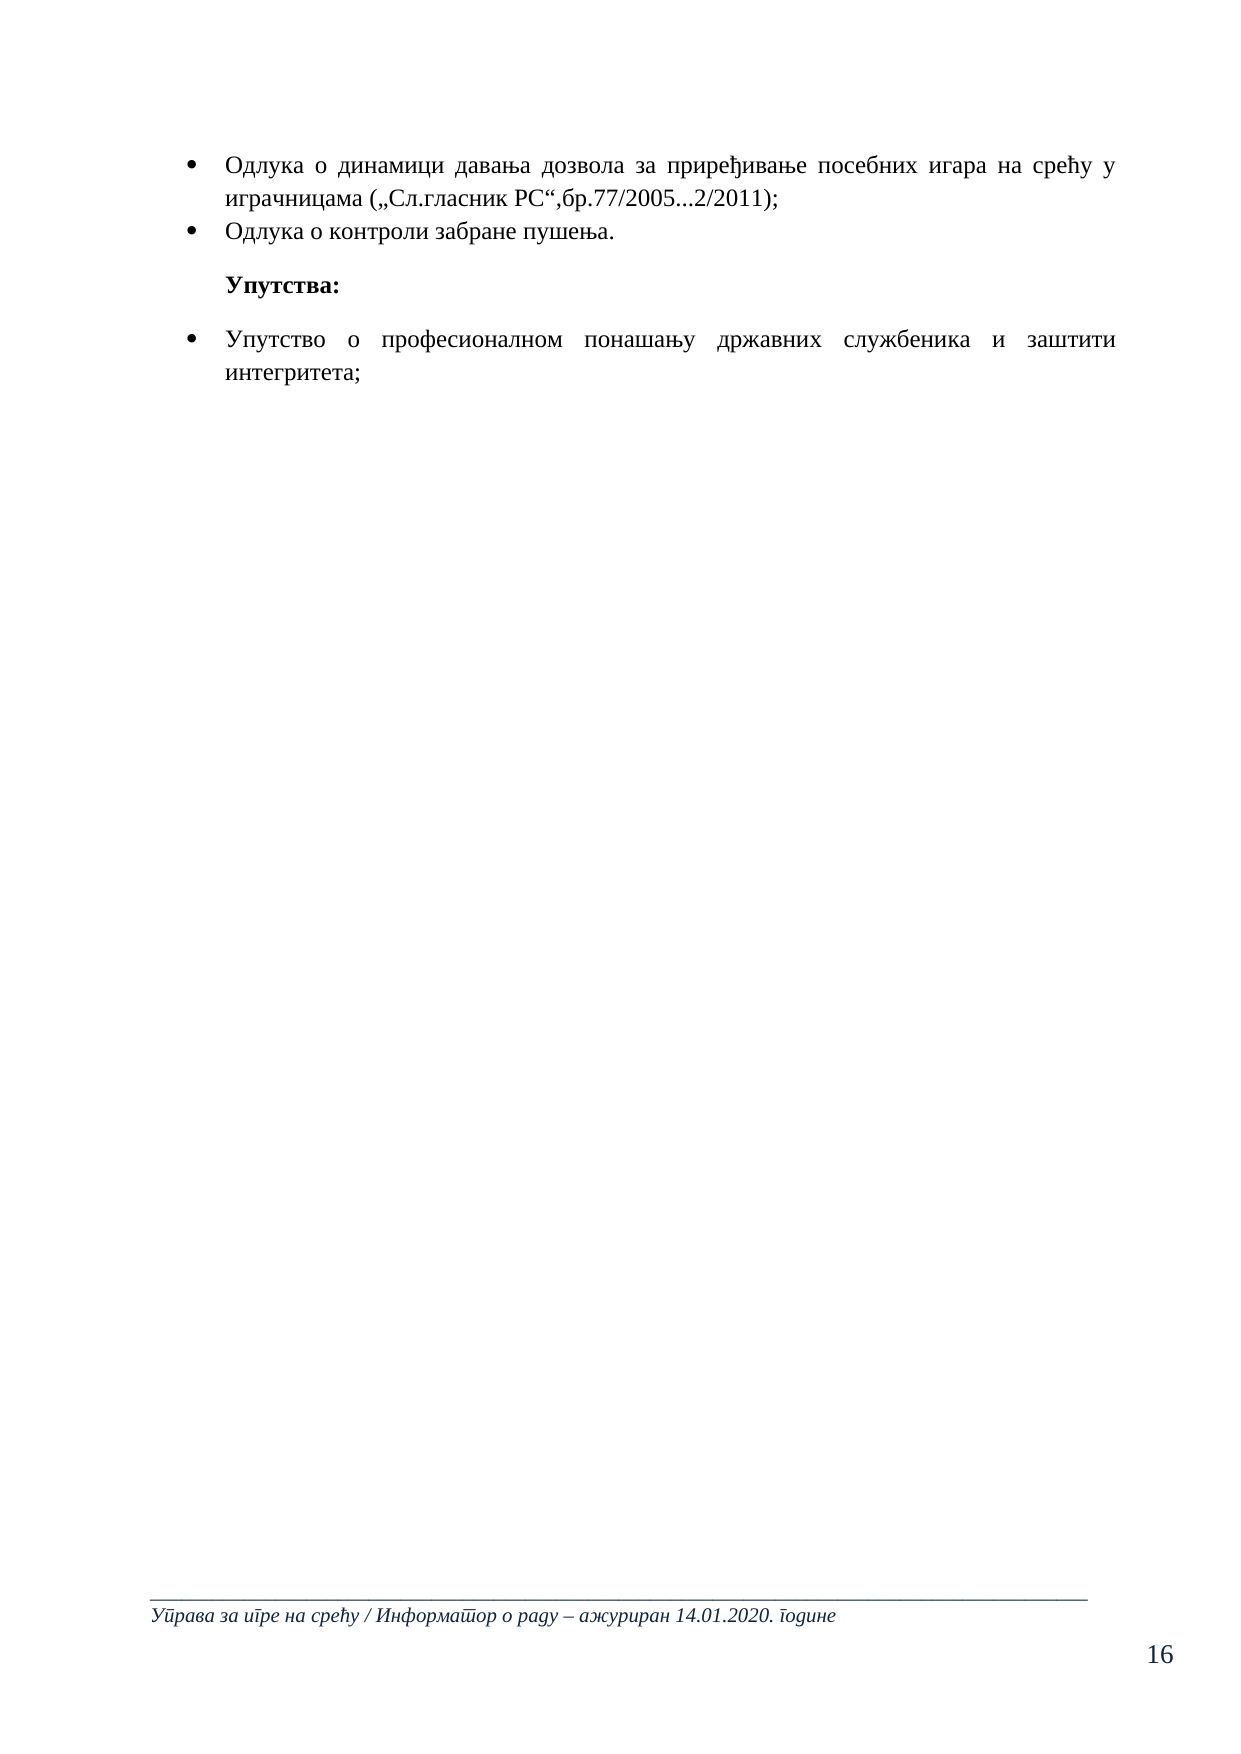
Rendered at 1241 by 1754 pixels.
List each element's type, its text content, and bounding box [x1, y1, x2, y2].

text Упутства: [150, 270, 1117, 299]
list Одлука о контроли забране пушења. [187, 216, 1117, 245]
list Одлука о динамици давања дозвола за приређивање посебних игара на срећу у играчницама („Сл.гласник РС“,бр.77/2005...2/2011); [187, 150, 1117, 212]
list Упутство о професионалном понашању државних службеника и заштити интегритета; [187, 324, 1117, 386]
